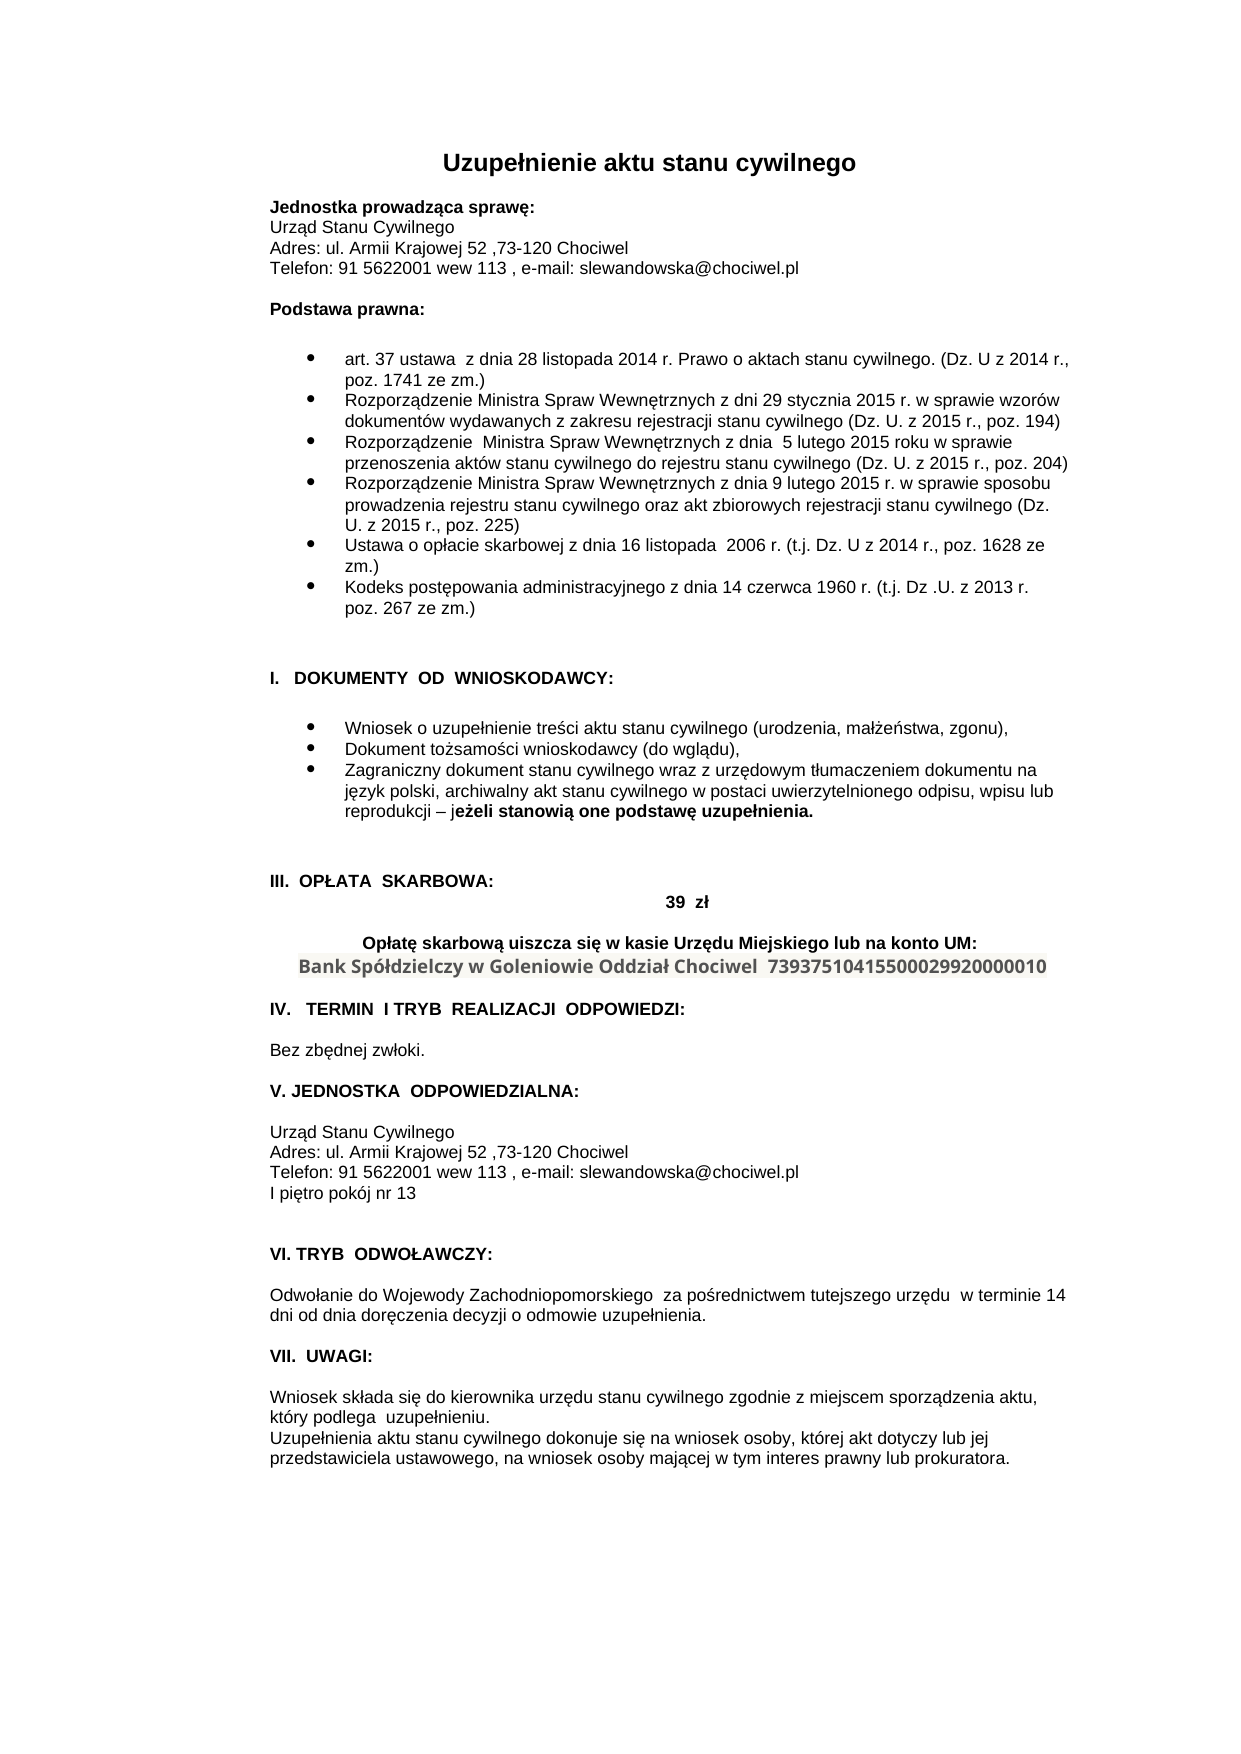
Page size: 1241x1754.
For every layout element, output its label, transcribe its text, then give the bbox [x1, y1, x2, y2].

table_header Uzupełnienie aktu stanu cywilnego [229, 148, 1070, 197]
table_cell Jednostka prowadząca sprawę: Urząd Stanu Cywilnego Adres: ul. Armii Krajowej 52 ,73-120 Chociwel Telefon: 91 5622001 wew 113 , e-mail: slewandowska@chociwel.pl Podstawa prawna: art. 37 ustawa z dnia 28 listopada 2014 r. Prawo o aktach stanu cywilnego. (Dz. U z 2014 r., poz. 1741 ze zm.) Rozporządzenie Ministra Spraw Wewnętrznych z dni 29 stycznia 2015 r. w sprawie wzorów dokumentów wydawanych z zakresu rejestracji stanu cywilnego (Dz. U. z 2015 r., poz. 194) Rozporządzenie Ministra Spraw Wewnętrznych z dnia 5 lutego 2015 roku w sprawie przenoszenia aktów stanu cywilnego do rejestru stanu cywilnego (Dz. U. z 2015 r., poz. 204) Rozporządzenie Ministra Spraw Wewnętrznych z dnia 9 lutego 2015 r. w sprawie sposobu prowadzenia rejestru stanu cywilnego oraz akt zbiorowych rejestracji stanu cywilnego (Dz. U. z 2015 r., poz. 225) Ustawa o opłacie skarbowej z dnia 16 listopada 2006 r. (t.j. Dz. U z 2014 r., poz. 1628 ze zm.) Kodeks postępowania administracyjnego z dnia 14 czerwca 1960 r. (t.j. Dz .U. z 2013 r. poz. 267 ze zm.) I. DOKUMENTY OD WNIOSKODAWCY: Wniosek o uzupełnienie treści aktu stanu cywilnego (urodzenia, małżeństwa, zgonu), Dokument tożsamości wnioskodawcy (do wglądu), Zagraniczny dokument stanu cywilnego wraz z urzędowym tłumaczeniem dokumentu na język polski, archiwalny akt stanu cywilnego w postaci uwierzytelnionego odpisu, wpisu lub reprodukcji – jeżeli stanowią one podstawę uzupełnienia. III. OPŁATA SKARBOWA: 39 zł Opłatę skarbową uiszcza się w kasie Urzędu Miejskiego lub na konto UM: Bank Spółdzielczy w Goleniowie Oddział Chociwel 73937510415500029920000010 IV. TERMIN I TRYB REALIZACJI ODPOWIEDZI: Bez zbędnej zwłoki. V. JEDNOSTKA ODPOWIEDZIALNA: Urząd Stanu Cywilnego Adres: ul. Armii Krajowej 52 ,73-120 Chociwel Telefon: 91 5622001 wew 113 , e-mail: slewandowska@chociwel.pl I piętro pokój nr 13 VI. TRYB ODWOŁAWCZY: Odwołanie do Wojewody Zachodniopomorskiego za pośrednictwem tutejszego urzędu w terminie 14 dni od dnia doręczenia decyzji o odmowie uzupełnienia. VII. UWAGI: Wniosek składa się do kierownika urzędu stanu cywilnego zgodnie z miejscem sporządzenia aktu, który podlega uzupełnieniu. Uzupełnienia aktu stanu cywilnego dokonuje się na wniosek osoby, której akt dotyczy lub jej przedstawiciela ustawowego, na wniosek osoby mającej w tym interes prawny lub prokuratora. [229, 197, 1070, 1468]
